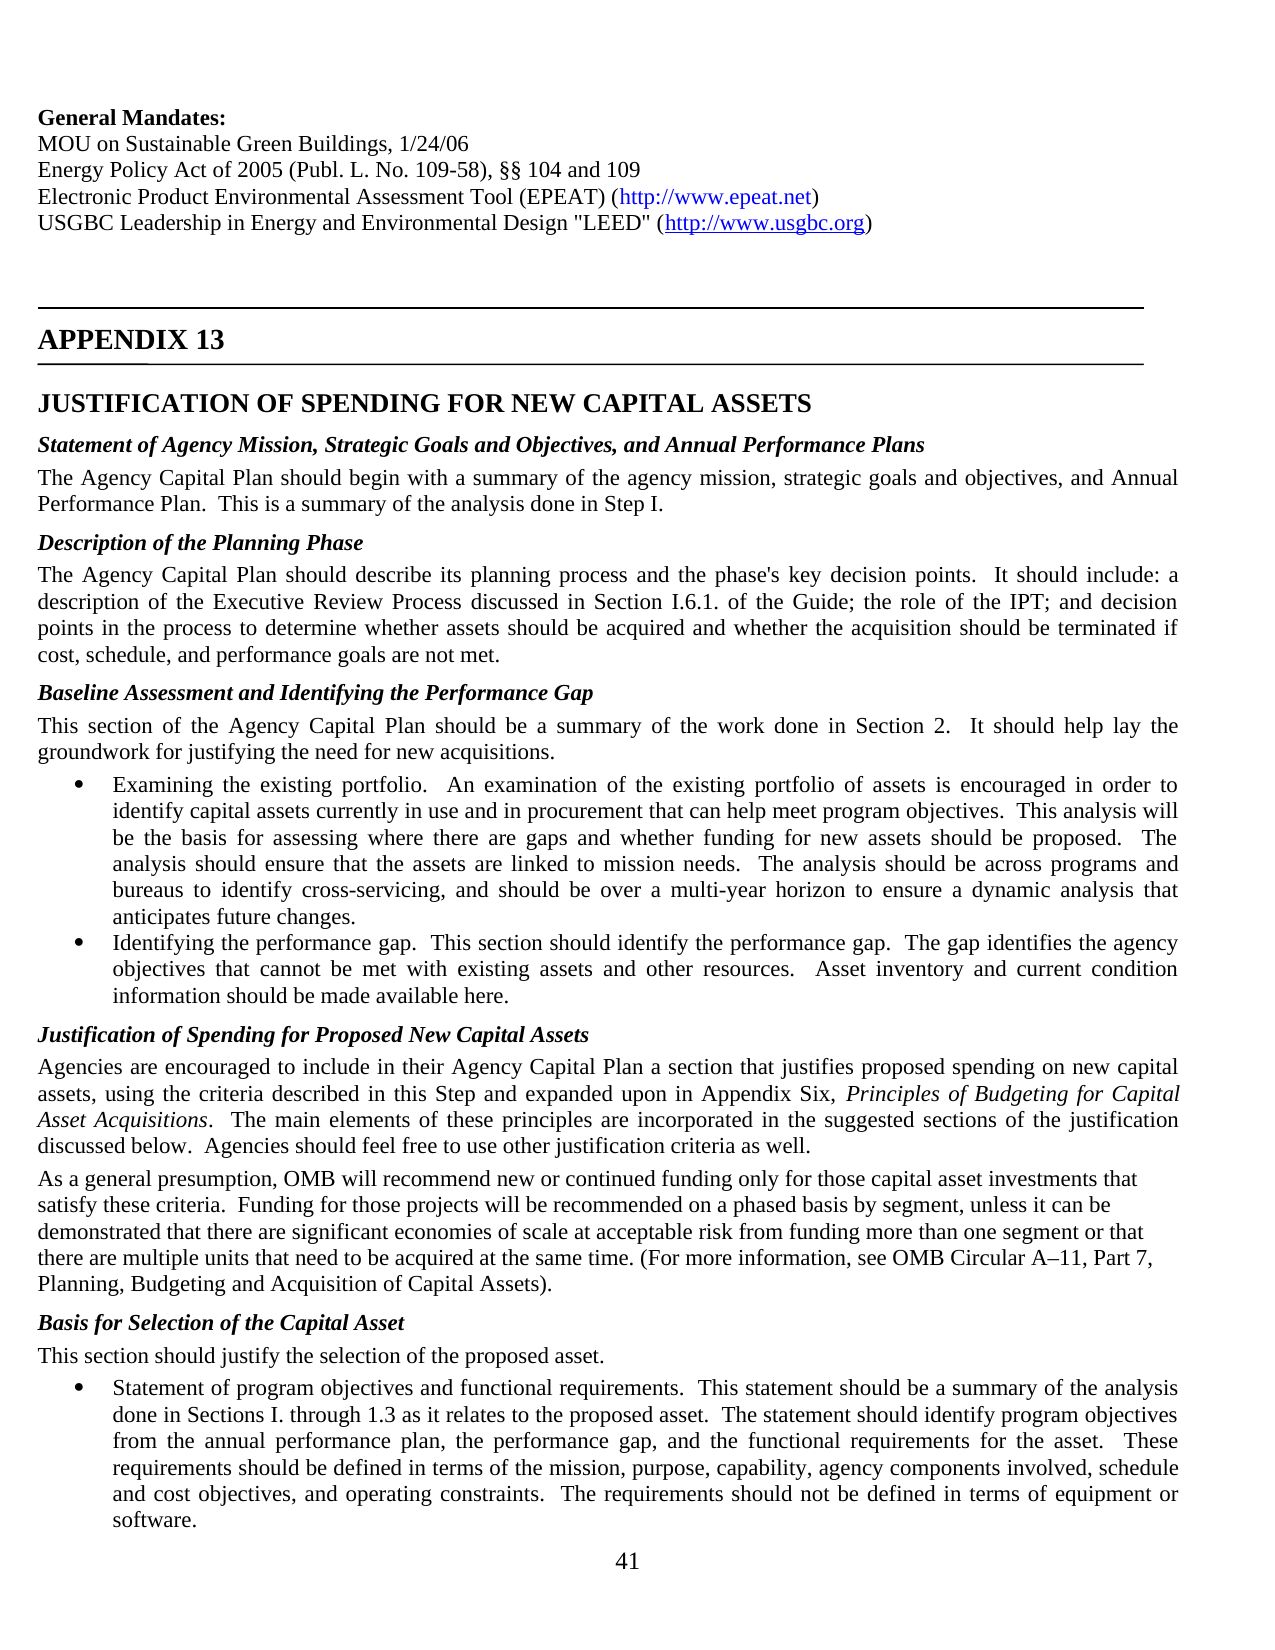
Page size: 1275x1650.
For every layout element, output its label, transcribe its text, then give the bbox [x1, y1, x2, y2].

text As a general presumption, OMB will recommend new or continued funding only for those capital asset investments that satisfy these criteria. Funding for those projects will be recommended on a phased basis by segment, unless it can be demonstrated that there are significant economies of scale at acceptable risk from funding more than one segment or that there are multiple units that need to be acquired at the same time. (For more information, see OMB Circular A–11, Part 7, Planning, Budgeting and Acquisition of Capital Assets). [37, 1165, 1181, 1297]
list Statement of program objectives and functional requirements. This statement should be a summary of the analysis done in through 1.3 as it relates to the proposed asset. The statement should identify program objectives from the annual performance plan, the performance gap, and the functional requirements for the asset. These requirements should be defined in terms of the mission, purpose, capability, agency components involved, schedule and cost objectives, and operating constraints. The requirements should not be defined in terms of equipment or software. [75, 1374, 1181, 1533]
text The Agency Capital Plan should begin with a summary of the agency mission, strategic goals and objectives, and Annual Performance Plan. This is a summary of the analysis done in Step I. [37, 464, 1181, 516]
text APPENDIX 13 [37, 322, 1181, 356]
text This section of the Agency Capital Plan should be a summary of the work done in Section 2. It should help lay the groundwork for justifying the need for new acquisitions. [37, 712, 1181, 765]
text Energy Policy Act of 2005 (Publ. L. No. 109-58), §§ 104 and 109 [37, 156, 1181, 183]
list Examining the existing portfolio. An examination of the existing portfolio of assets is encouraged in order to identify capital assets currently in use and in procurement that can help meet program objectives. This analysis will be the basis for assessing where there are gaps and whether funding for new assets should be proposed. The analysis should ensure that the assets are linked to mission needs. The analysis should be across programs and bureaus to identify cross-servicing, and should be over a multi-year horizon to ensure a dynamic analysis that anticipates future changes. [75, 771, 1181, 929]
text The Agency Capital Plan should describe its planning process and the phase's key decision points. It should include: a description of the Executive Review Process discussed in Section I.6.1. of the Guide; the role of the IPT; and decision points in the process to determine whether assets should be acquired and whether the acquisition should be terminated if cost, schedule, and performance goals are not met. [37, 562, 1181, 667]
list Identifying the performance gap. This section should identify the performance gap. The gap identifies the agency objectives that cannot be met with existing assets and other resources. Asset inventory and current condition information should be made available here. [75, 929, 1181, 1008]
text USGBC Leadership in Energy and Environmental Design "LEED" (http://www.usgbc.org) [37, 209, 1181, 236]
text This section should justify the selection of the proposed asset. [37, 1342, 1181, 1368]
text Agencies are encouraged to include in their Agency Capital Plan a section that justifies proposed spending on new capital assets, using the criteria described in this Step and expanded upon in Appendix Six, Principles of Budgeting for Capital Asset Acquisitions. The main elements of these principles are incorporated in the suggested sections of the justification discussed below. Agencies should feel free to use other justification criteria as well. [37, 1053, 1181, 1159]
text Baseline Assessment and Identifying the Performance Gap [37, 679, 1181, 706]
text Electronic Product Environmental Assessment Tool (EPEAT) (http://www.epeat.net) [37, 183, 1181, 209]
text Description of the Planning Phase [37, 529, 1181, 555]
text Basis for Selection of the Capital Asset [37, 1309, 1181, 1336]
text Justification of Spending for Proposed New Capital Assets [37, 1021, 1181, 1047]
text Statement of Agency , Strategic Goals and Objectives, and Annual Performance Plans [37, 431, 1181, 457]
text MOU on Sustainable Green Buildings, 1/24/06 [37, 130, 1181, 156]
text JUSTIFICATION OF SPENDING FOR NEW CAPITAL ASSETS [37, 387, 1181, 419]
text General Mandates: [37, 104, 1181, 130]
